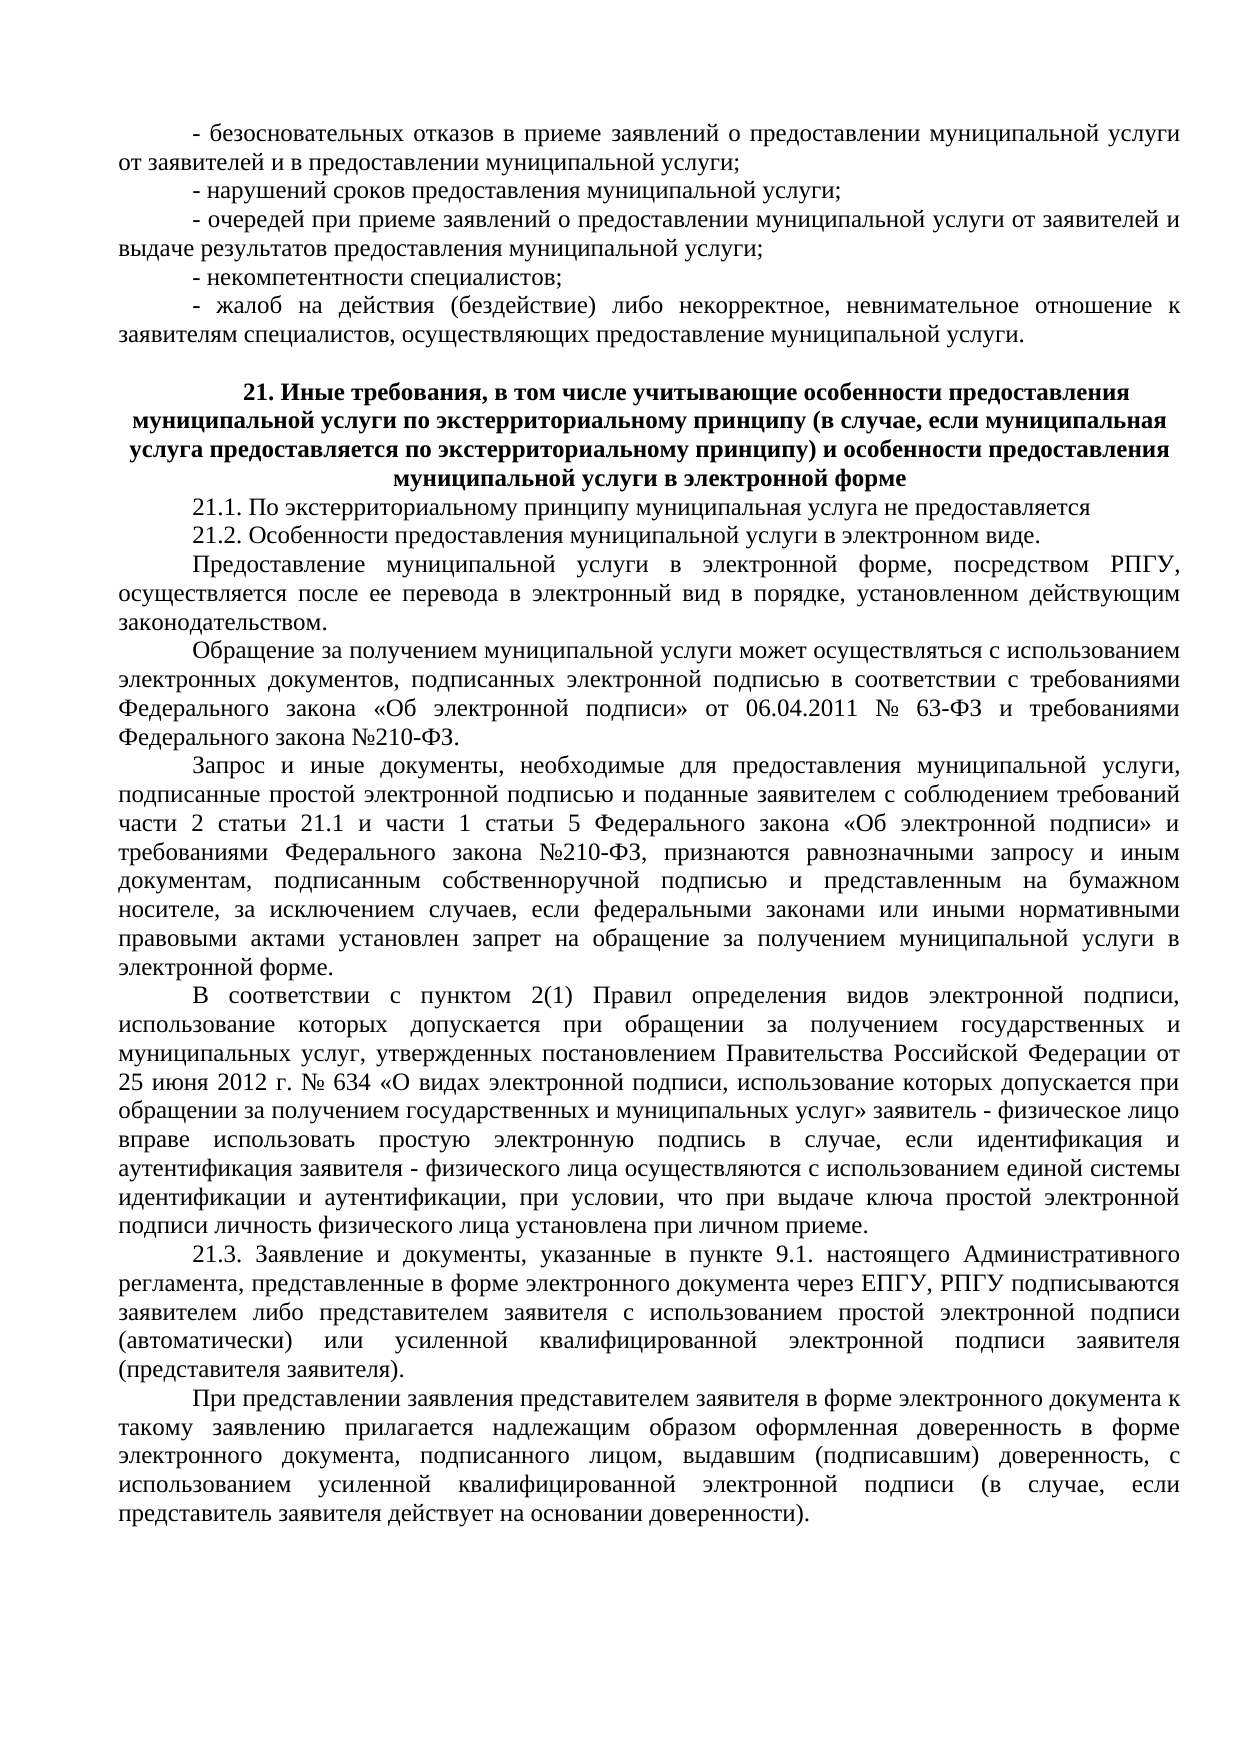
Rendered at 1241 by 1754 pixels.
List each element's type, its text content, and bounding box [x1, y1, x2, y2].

text - очередей при приеме заявлений о предоставлении муниципальной услуги от заявителей и выдаче результатов предоставления муниципальной услуги; [118, 204, 1181, 262]
text Запрос и иные документы, необходимые для предоставления муниципальной услуги, подписанные простой электронной подписью и поданные заявителем с соблюдением требований части 2 статьи 21.1 и части 1 статьи 5 Федерального закона «Об электронной подписи» и требованиями Федерального закона №210-ФЗ, признаются равнозначными запросу и иным документам, подписанным собственноручной подписью и представленным на бумажном носителе, за исключением случаев, если федеральными законами или иными нормативными правовыми актами установлен запрет на обращение за получением муниципальной услуги в электронной форме. [118, 751, 1181, 981]
text - жалоб на действия (бездействие) либо некорректное, невнимательное отношение к заявителям специалистов, осуществляющих предоставление муниципальной услуги. [118, 291, 1181, 348]
text - безосновательных отказов в приеме заявлений о предоставлении муниципальной услуги от заявителей и в предоставлении муниципальной услуги; [118, 118, 1181, 176]
text При представлении заявления представителем заявителя в форме электронного документа к такому заявлению прилагается надлежащим образом оформленная доверенность в форме электронного документа, подписанного лицом, выдавшим (подписавшим) доверенность, с использованием усиленной квалифицированной электронной подписи (в случае, если представитель заявителя действует на основании доверенности). [118, 1383, 1181, 1527]
text - некомпетентности специалистов; [118, 262, 1181, 291]
text 21. Иные требования, в том числе учитывающие особенности предоставления муниципальной услуги по экстерриториальному принципу (в случае, если муниципальная услуга предоставляется по экстерриториальному принципу) и особенности предоставления муниципальной услуги в электронной форме [118, 377, 1181, 492]
text В соответствии с пунктом 2(1) Правил определения видов электронной подписи, использование которых допускается при обращении за получением государственных и муниципальных услуг, утвержденных постановлением Правительства Российской Федерации от 25 июня 2012 г. № 634 «О видах электронной подписи, использование которых допускается при обращении за получением государственных и муниципальных услуг» заявитель - физическое лицо вправе использовать простую электронную подпись в случае, если идентификация и аутентификация заявителя - физического лица осуществляются с использованием единой системы идентификации и аутентификации, при условии, что при выдаче ключа простой электронной подписи личность физического лица установлена при личном приеме. [118, 981, 1181, 1239]
text 21.3. Заявление и документы, указанные в пункте 9.1. настоящего Административного регламента, представленные в форме электронного документа через ЕПГУ, РПГУ подписываются заявителем либо представителем заявителя с использованием простой электронной подписи (автоматически) или усиленной квалифицированной электронной подписи заявителя (представителя заявителя). [118, 1239, 1181, 1383]
text 21.1. По экстерриториальному принципу муниципальная услуга не предоставляется [118, 492, 1181, 521]
text Обращение за получением муниципальной услуги может осуществляться с использованием электронных документов, подписанных электронной подписью в соответствии с требованиями Федерального закона «Об электронной подписи» от 06.04.2011 № 63-ФЗ и требованиями Федерального закона №210-ФЗ. [118, 636, 1181, 751]
text 21.2. Особенности предоставления муниципальной услуги в электронном виде. [118, 521, 1181, 549]
text Предоставление муниципальной услуги в электронной форме, посредством РПГУ, осуществляется после ее перевода в электронный вид в порядке, установленном действующим законодательством. [118, 549, 1181, 636]
text - нарушений сроков предоставления муниципальной услуги; [118, 176, 1181, 204]
